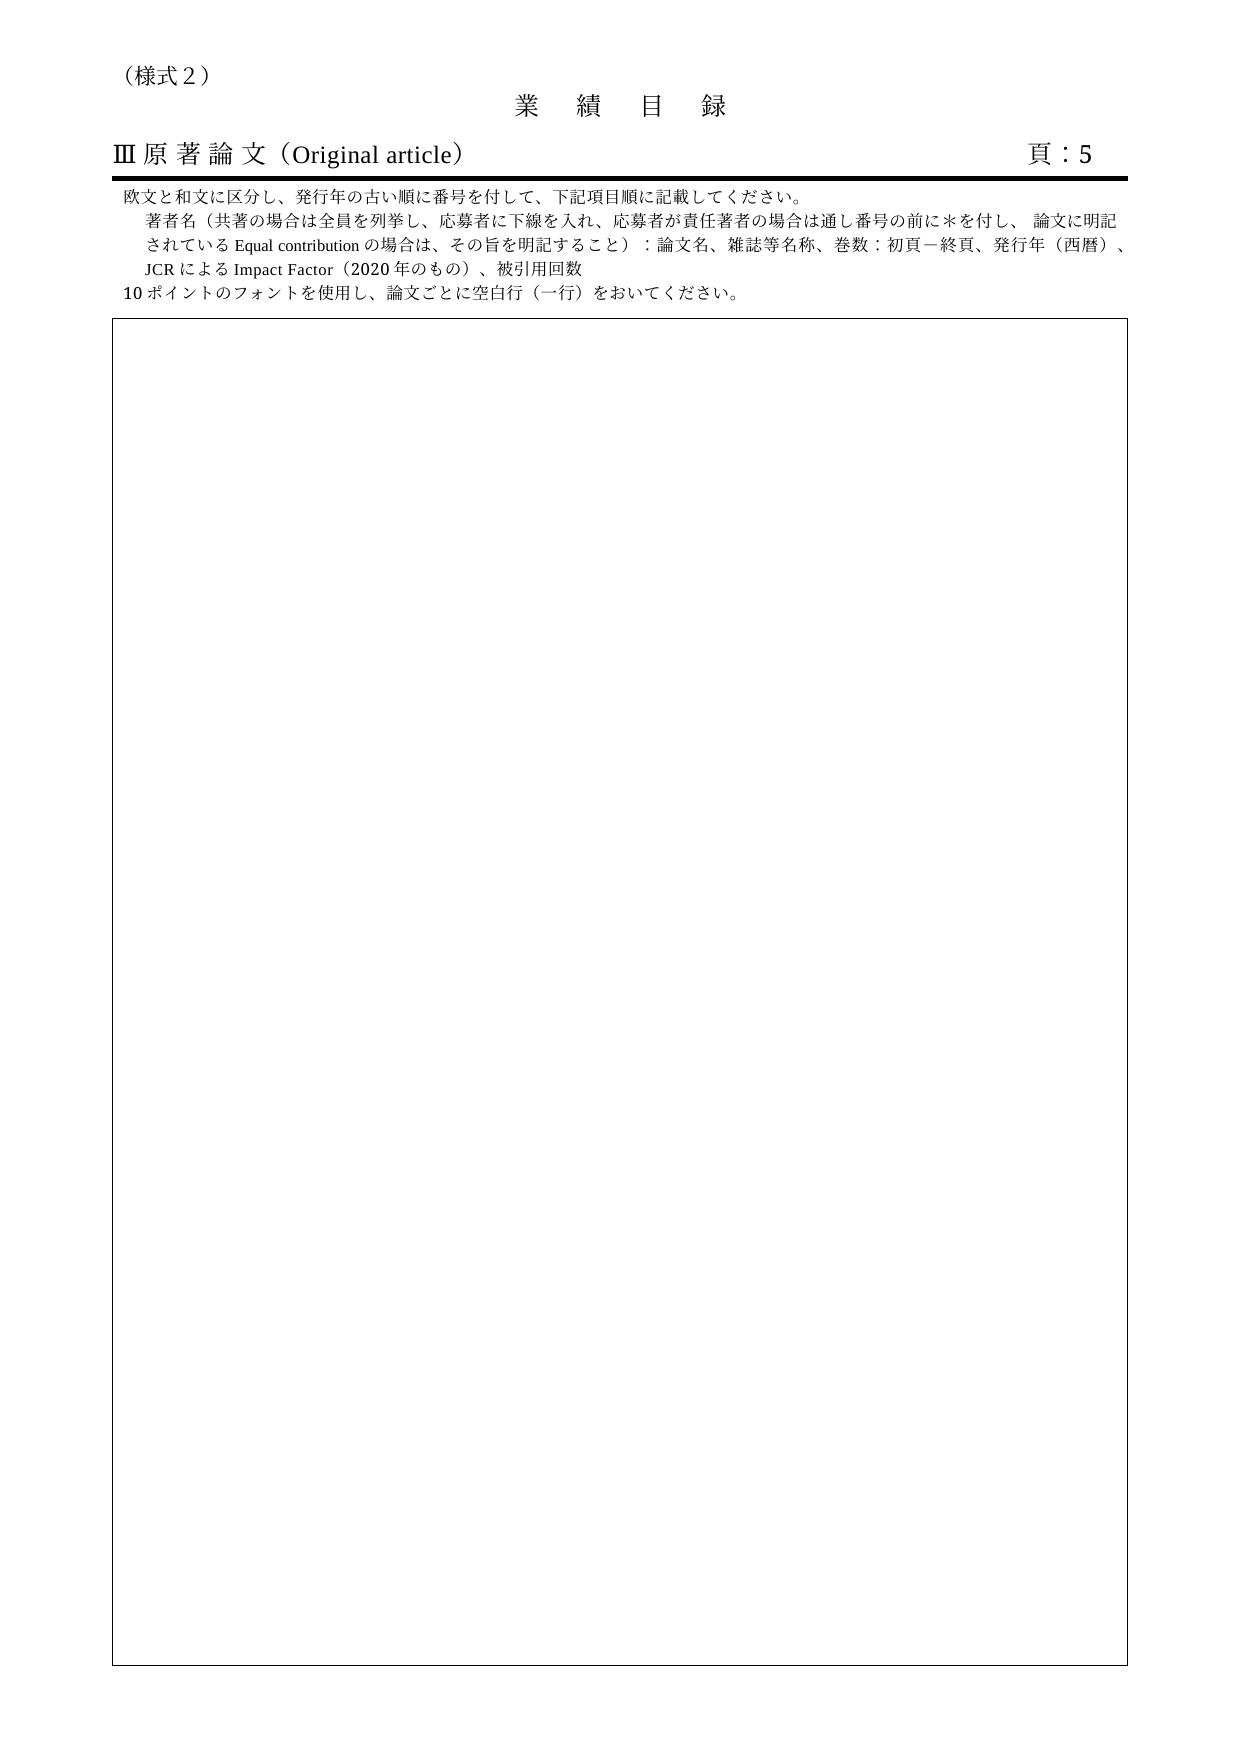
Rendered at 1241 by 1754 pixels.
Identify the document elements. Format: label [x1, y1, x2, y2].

table_header [113, 319, 1127, 1665]
